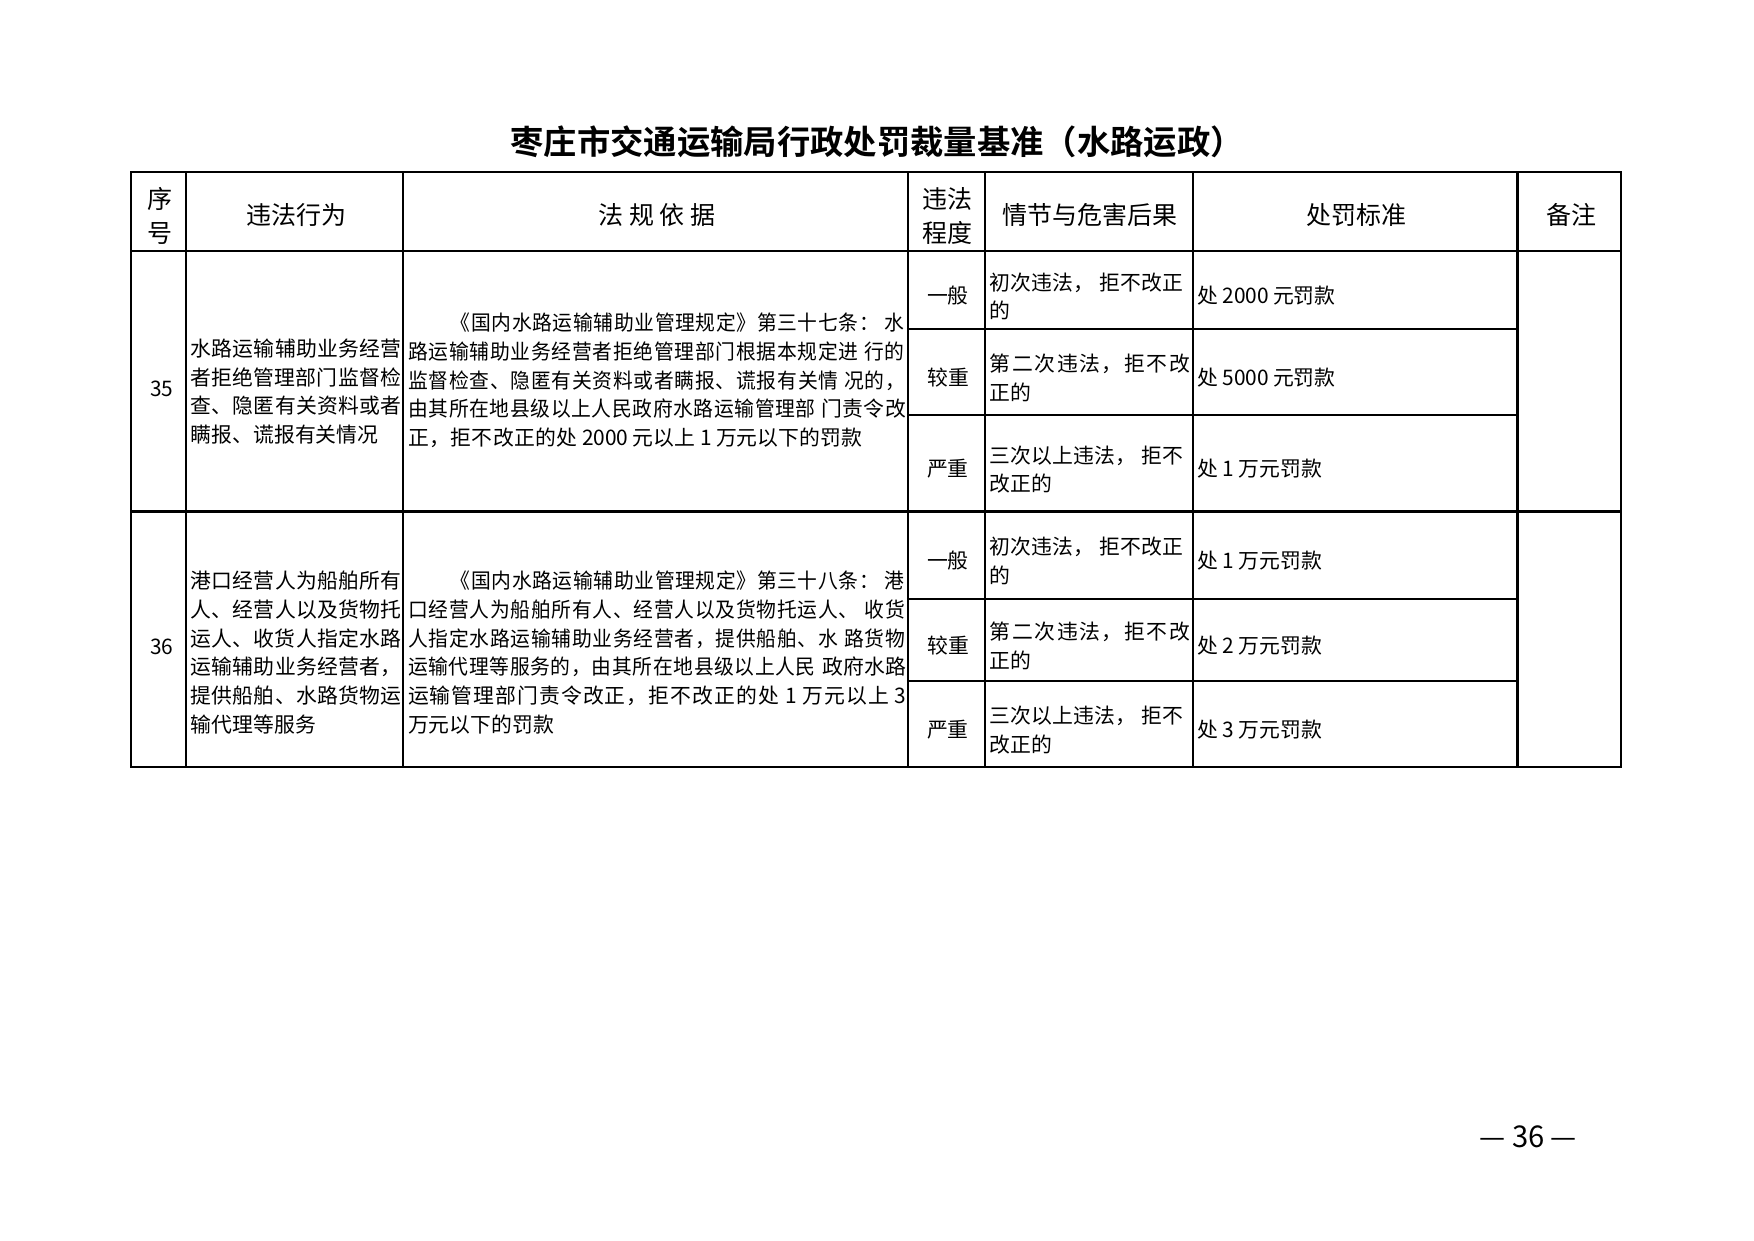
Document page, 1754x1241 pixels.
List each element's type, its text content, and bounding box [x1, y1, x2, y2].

table_cell 《国内水路运输辅助业管理规定》第三十八条： 港口经营人为船舶所有人、经营人以及货物托运人、 收货人指定水路运输辅助业务经营者，提供船舶、水 路货物运输代理等服务的，由其所在地县级以上人民 政府水路运输管理部门责令改正，拒不改正的处1万元以上3万元以下的罚款 [404, 513, 907, 766]
table_cell 36 [132, 513, 185, 766]
table_header 处罚标准 [1194, 173, 1516, 250]
table_cell 处1万元罚款 [1194, 416, 1516, 510]
table_header 法 规 依 据 [404, 173, 907, 250]
table_cell 水路运输辅助业务经营者拒绝管理部门监督检查、隐匿有关资料或者瞒报、谎报有关情况 [187, 252, 402, 510]
table_cell 处2万元罚款 [1194, 600, 1516, 680]
table_cell 处1万元罚款 [1194, 513, 1516, 597]
table_cell [1519, 252, 1620, 510]
table_cell 三次以上违法， 拒不改正的 [986, 416, 1192, 510]
table_cell 初次违法， 拒不改正的 [986, 252, 1192, 328]
table_cell 35 [132, 252, 185, 510]
table_header 序号 [132, 173, 185, 250]
table_cell 处3万元罚款 [1194, 682, 1516, 766]
table_cell 第二次违法，拒不改正的 [986, 600, 1192, 680]
table_cell 严重 [909, 682, 984, 766]
table_cell 较重 [909, 330, 984, 414]
table_cell 三次以上违法， 拒不改正的 [986, 682, 1192, 766]
table_cell 《国内水路运输辅助业管理规定》第三十七条： 水路运输辅助业务经营者拒绝管理部门根据本规定进 行的监督检查、隐匿有关资料或者瞒报、谎报有关情 况的，由其所在地县级以上人民政府水路运输管理部 门责令改正，拒不改正的处2000元以上1万元以下的罚款 [404, 252, 907, 510]
table_cell 处2000元罚款 [1194, 252, 1516, 328]
table_header 备注 [1519, 173, 1620, 250]
table_cell 一般 [909, 252, 984, 328]
table_cell 严重 [909, 416, 984, 510]
table_cell 较重 [909, 600, 984, 680]
table_header 情节与危害后果 [986, 173, 1192, 250]
table_cell 处5000元罚款 [1194, 330, 1516, 414]
table_cell 第二次违法，拒不改正的 [986, 330, 1192, 414]
table_cell 初次违法， 拒不改正的 [986, 513, 1192, 597]
table_cell 港口经营人为船舶所有人、经营人以及货物托运人、收货人指定水路运输辅助业务经营者， 提供船舶、水路货物运输代理等服务 [187, 513, 402, 766]
table_cell 一般 [909, 513, 984, 597]
table_header 违法程度 [909, 173, 984, 250]
table_cell [1519, 513, 1620, 766]
table_header 违法行为 [187, 173, 402, 250]
